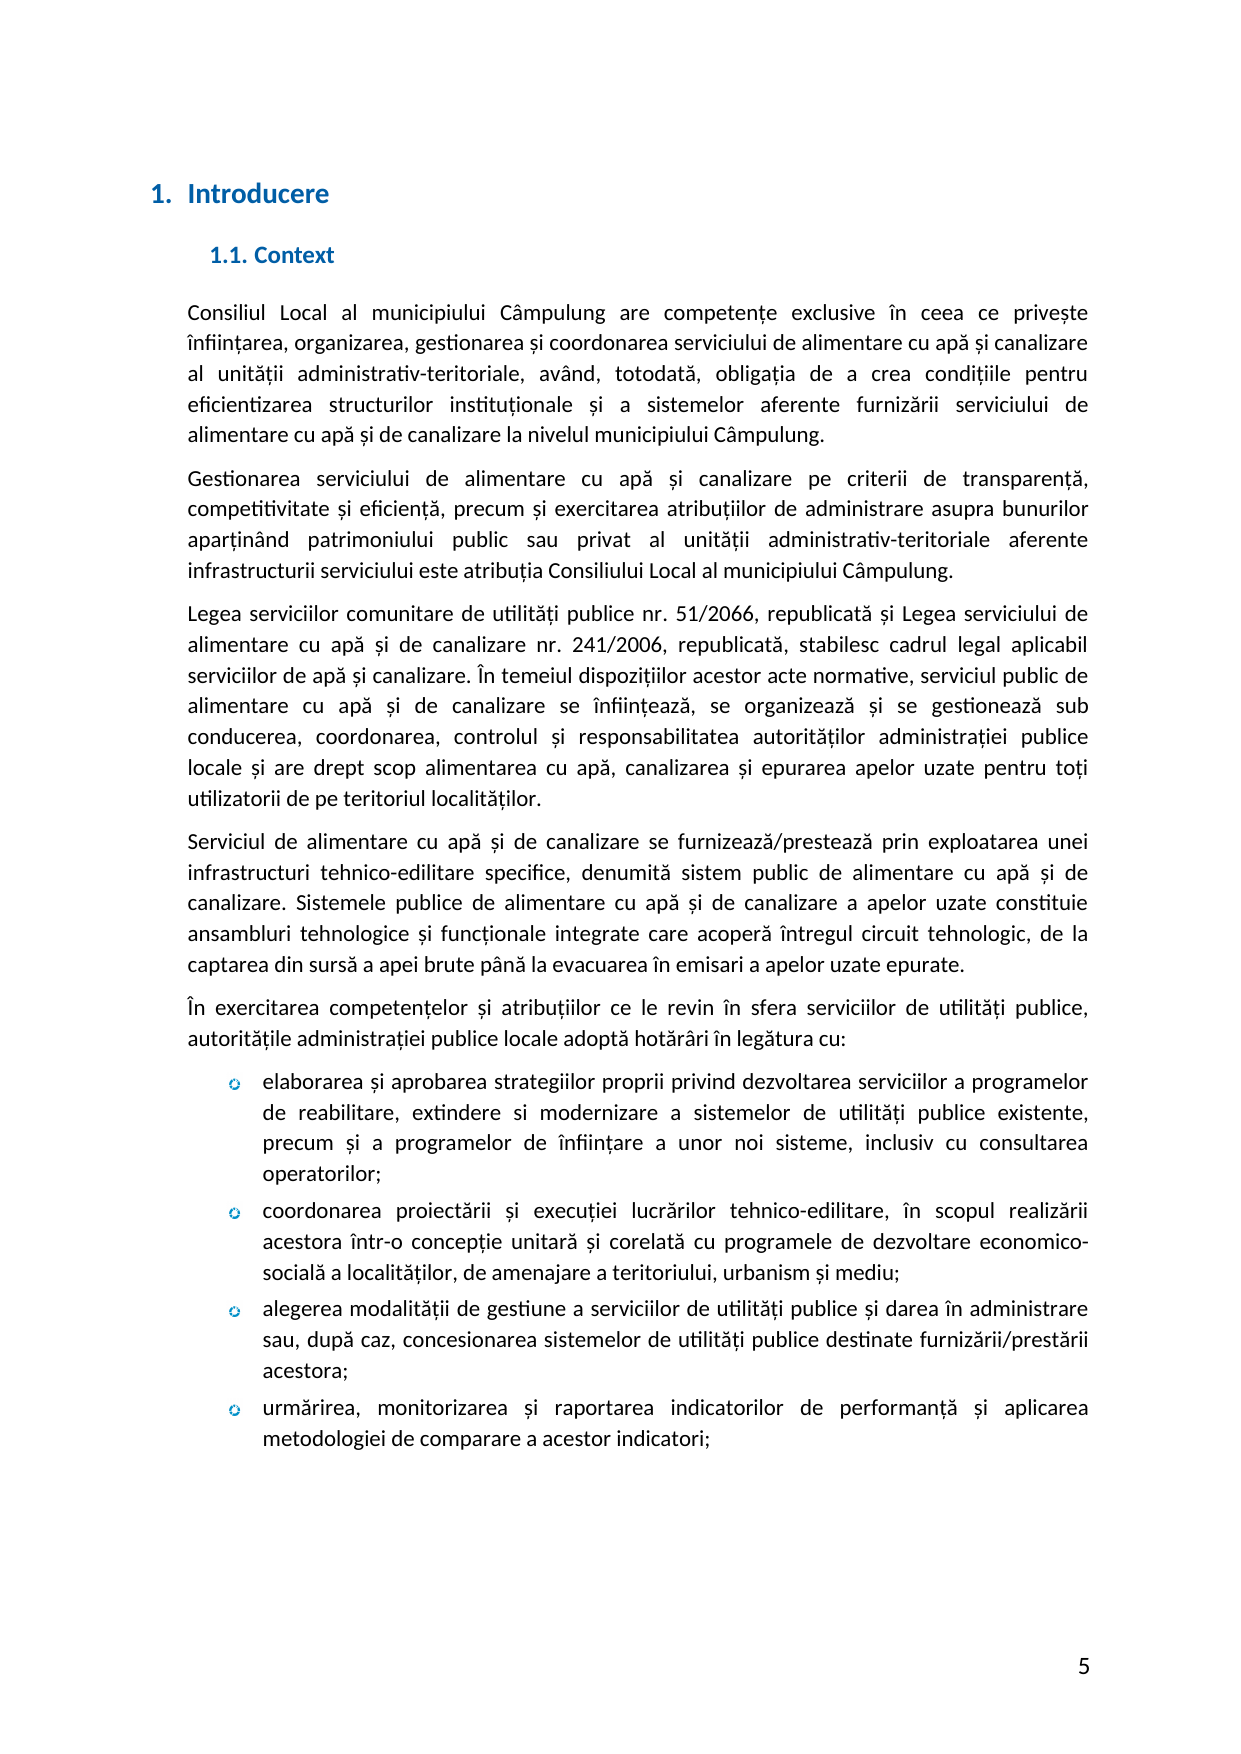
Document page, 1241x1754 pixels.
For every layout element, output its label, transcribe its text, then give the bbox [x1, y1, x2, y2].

list elaborarea și aprobarea strategiilor proprii privind dezvoltarea serviciilor a programelor de reabilitare, extindere si modernizare a sistemelor de utilități publice existente, precum și a programelor de înființare a unor noi sisteme, inclusiv cu consultarea operatorilor; [225, 1067, 1090, 1187]
text În exercitarea competențelor și atribuțiilor ce le revin în sfera serviciilor de utilități publice, autoritățile administrației publice locale adoptă hotărâri în legătura cu: [187, 993, 1090, 1052]
list urmărirea, monitorizarea și raportarea indicatorilor de performanță și aplicarea metodologiei de comparare a acestor indicatori; [225, 1393, 1090, 1452]
list alegerea modalității de gestiune a serviciilor de utilități publice și darea în administrare sau, după caz, concesionarea sistemelor de utilități publice destinate furnizării/prestării acestora; [225, 1294, 1090, 1384]
picture [226, 1072, 243, 1090]
text Serviciul de alimentare cu apă și de canalizare se furnizează/prestează prin exploatarea unei infrastructuri tehnico-edilitare specifice, denumită sistem public de alimentare cu apă și de canalizare. Sistemele publice de alimentare cu apă și de canalizare a apelor uzate constituie ansambluri tehnologice și funcționale integrate care acoperă întregul circuit tehnologic, de la captarea din sursă a apei brute până la evacuarea în emisari a apelor uzate epurate. [187, 827, 1090, 978]
text Consiliul Local al municipiului Câmpulung are competențe exclusive în ceea ce privește înființarea, organizarea, gestionarea și coordonarea serviciului de alimentare cu apă și canalizare al unității administrativ-teritoriale, având, totodată, obligația de a crea condițiile pentru eficientizarea structurilor instituționale și a sistemelor aferente furnizării serviciului de alimentare cu apă și de canalizare la nivelul municipiului Câmpulung. [187, 298, 1090, 449]
picture [226, 1300, 243, 1317]
text Introducere [150, 175, 1090, 211]
picture [226, 1398, 243, 1416]
picture [226, 1201, 243, 1219]
list coordonarea proiectării și execuției lucrărilor tehnico-edilitare, în scopul realizării acestora într-o concepție unitară și corelată cu programele de dezvoltare economico-socială a localităților, de amenajare a teritoriului, urbanism și mediu; [225, 1196, 1090, 1286]
text Gestionarea serviciului de alimentare cu apă și canalizare pe criterii de transparență, competitivitate și eficiență, precum și exercitarea atribuțiilor de administrare asupra bunurilor aparținând patrimoniului public sau privat al unității administrativ-teritoriale aferente infrastructurii serviciului este atribuția Consiliului Local al municipiului Câmpulung. [187, 464, 1090, 584]
text Context [209, 239, 1090, 270]
text Legea serviciilor comunitare de utilități publice nr. 51/2066, republicată și Legea serviciului de alimentare cu apă și de canalizare nr. 241/2006, republicată, stabilesc cadrul legal aplicabil serviciilor de apă și canalizare. În temeiul dispozițiilor acestor acte normative, serviciul public de alimentare cu apă și de canalizare se înființează, se organizează și se gestionează sub conducerea, coordonarea, controlul și responsabilitatea autorităților administrației publice locale și are drept scop alimentarea cu apă, canalizarea și epurarea apelor uzate pentru toți utilizatorii de pe teritoriul localităților. [187, 599, 1090, 812]
